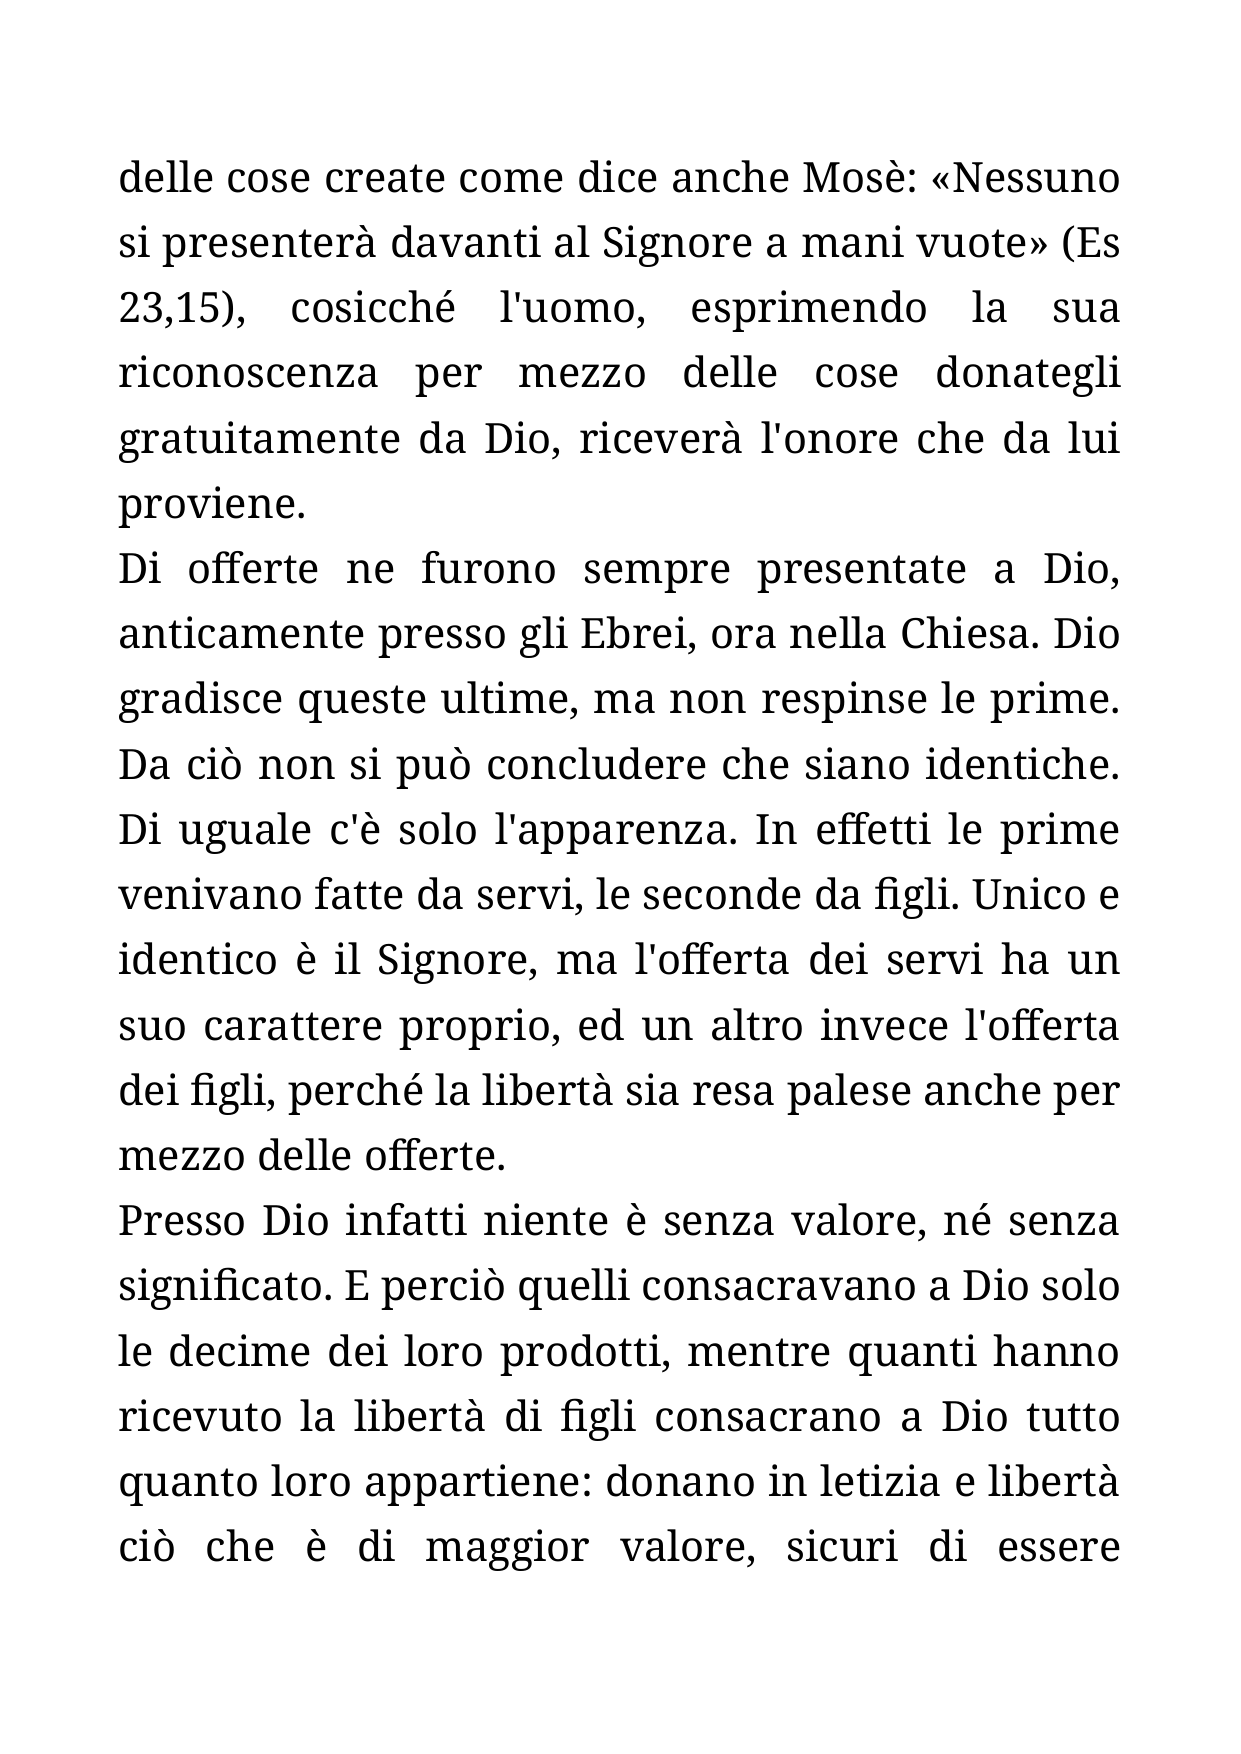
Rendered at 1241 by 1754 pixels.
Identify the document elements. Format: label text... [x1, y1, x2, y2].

text Di offerte ne furono sempre presentate a Dio, anticamente presso gli Ebrei, ora nella Chiesa. Dio gradisce queste ultime, ma non respinse le prime. Da ciò non si può concludere che siano identiche. Di uguale c'è solo l'apparenza. In effetti le prime venivano fatte da servi, le seconde da figli. Unico e identico è il Signore, ma l'offerta dei servi ha un suo carattere proprio, ed un altro invece l'offerta dei figli, perché la libertà sia resa palese anche per mezzo delle offerte. [118, 539, 1122, 1182]
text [118, 148, 1122, 530]
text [118, 1191, 1122, 1574]
